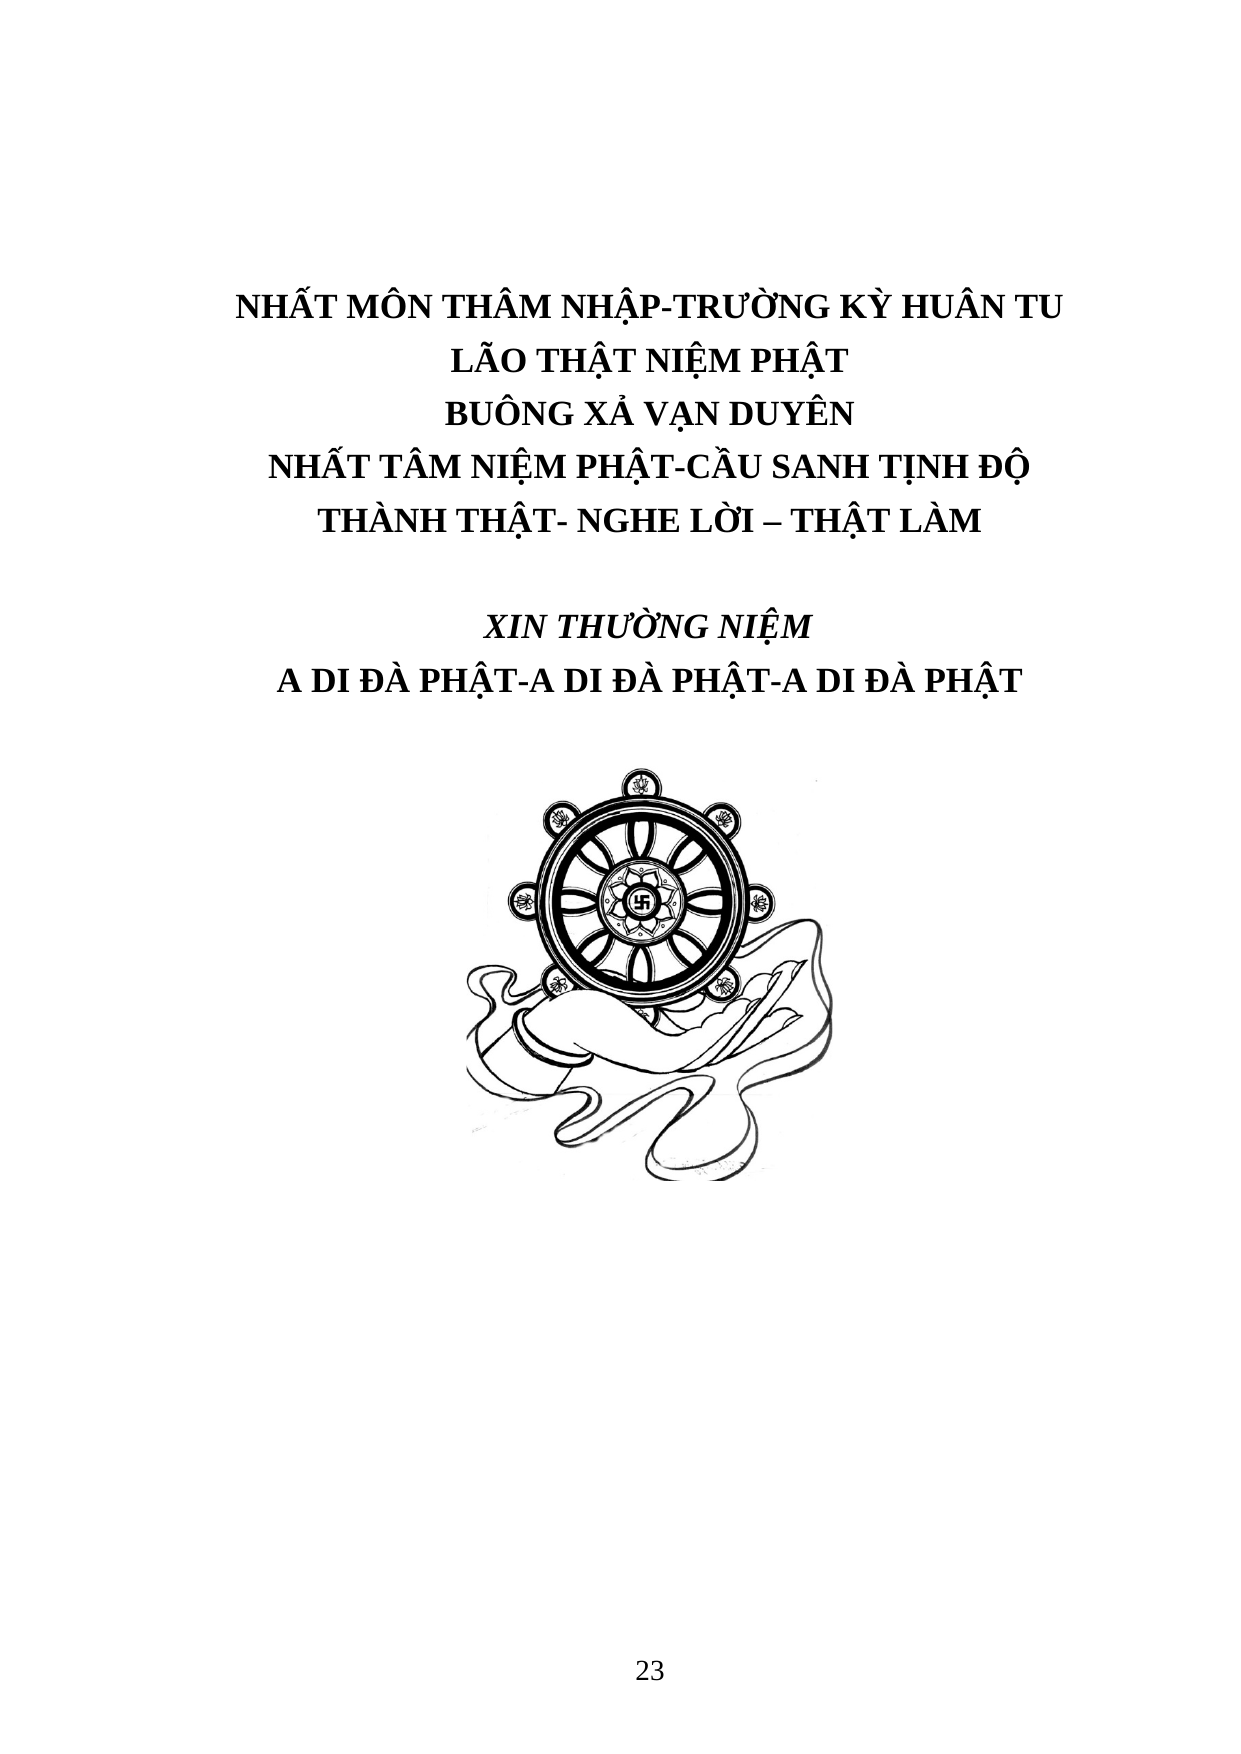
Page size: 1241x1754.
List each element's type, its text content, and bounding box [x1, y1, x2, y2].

text LÃO THẬT NIỆM PHẬT [177, 339, 1122, 380]
text XIN THƯỜNG NIỆM [177, 606, 1122, 646]
text A DI ĐÀ PHẬT-A DI ĐÀ PHẬT-A DI ĐÀ PHẬT [177, 659, 1122, 700]
picture [466, 760, 833, 1181]
text NHẤT MÔN THÂM NHẬP-TRƯỜNG KỲ HUÂN TU [177, 286, 1122, 326]
text THÀNH THẬT- NGHE LỜI – THẬT LÀM [177, 499, 1122, 540]
text BUÔNG XẢ VẠN DUYÊN [177, 392, 1122, 433]
text NHẤT TÂM NIỆM PHẬT-CẦU SANH TỊNH ĐỘ [177, 446, 1122, 486]
